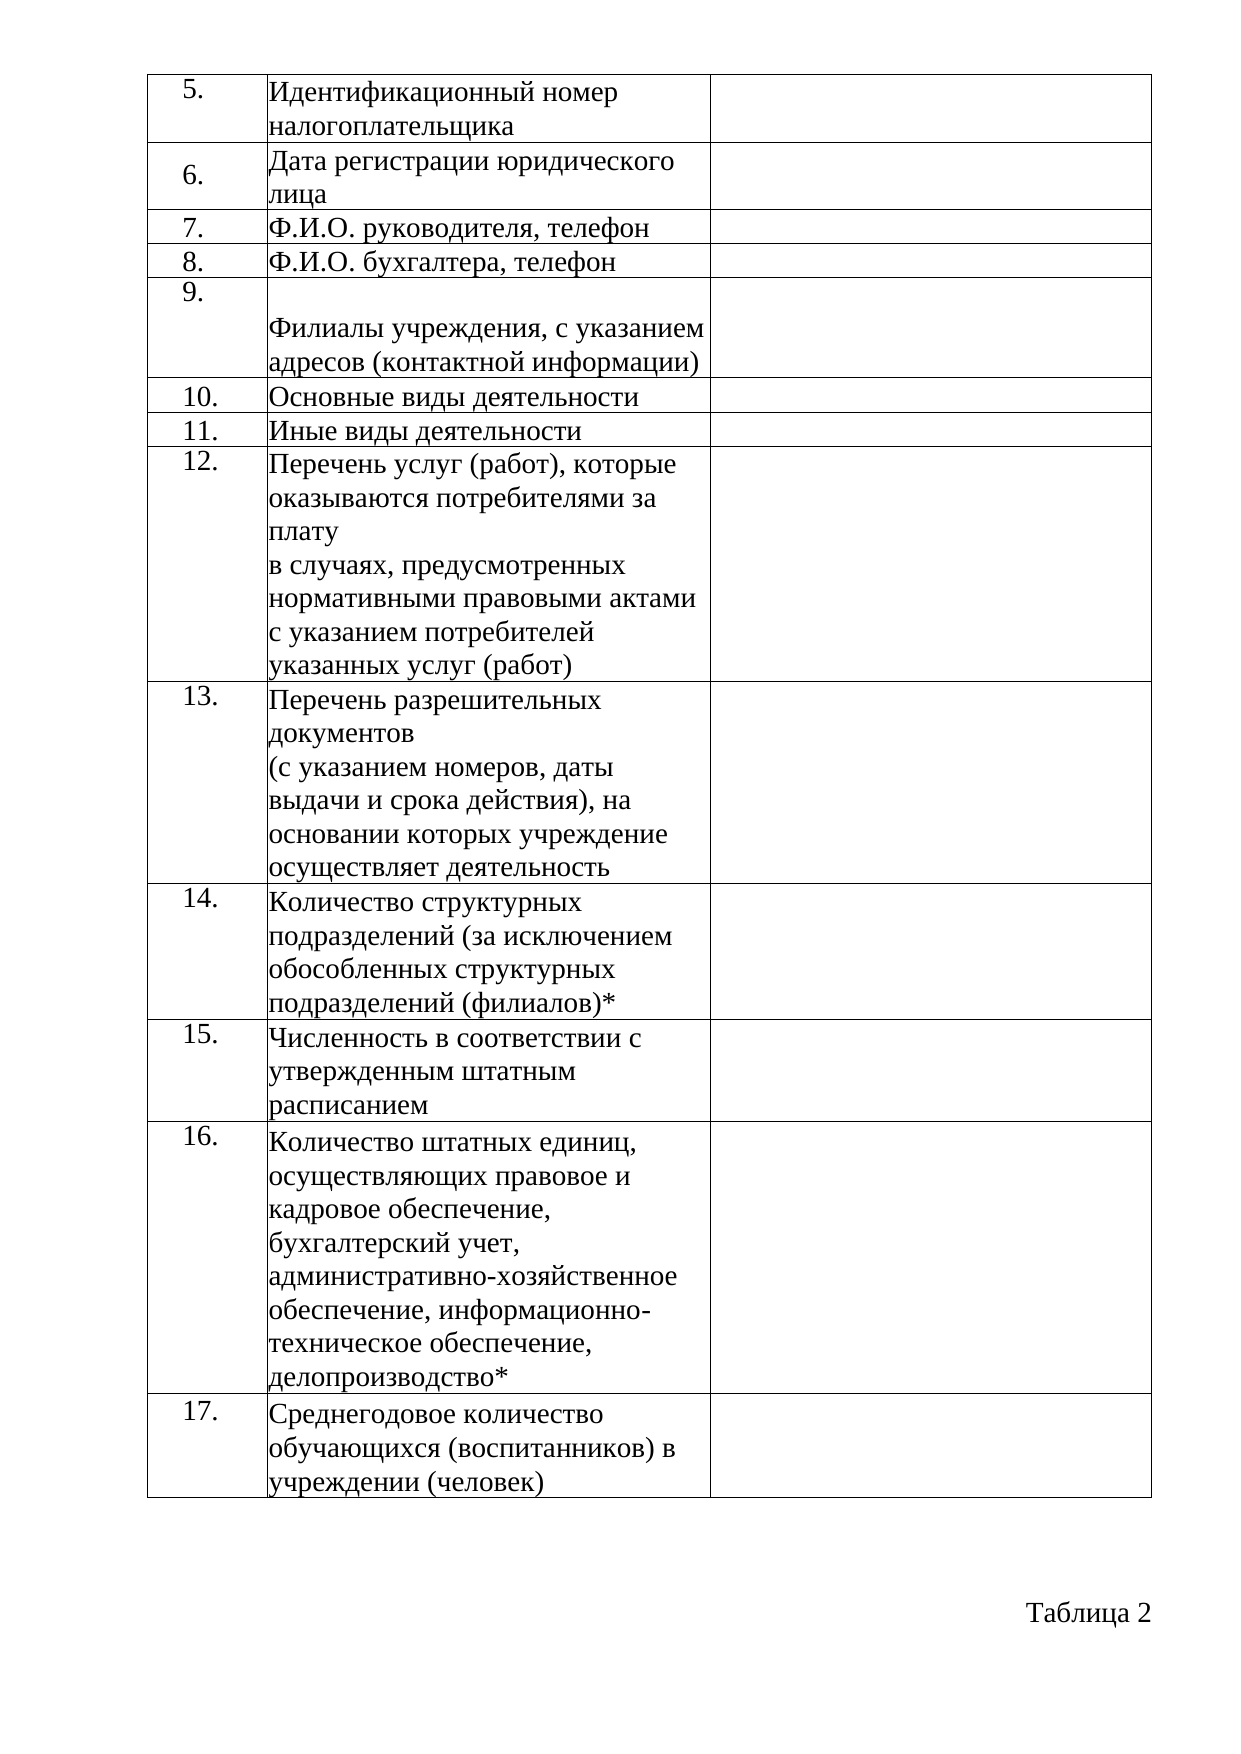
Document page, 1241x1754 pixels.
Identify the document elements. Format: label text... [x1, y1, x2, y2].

table_cell Иные виды деятельности [268, 413, 710, 446]
table_cell 8. [148, 244, 267, 277]
table_cell Филиалы учреждения, с указанием адресов (контактной информации) [268, 278, 710, 377]
table_cell [711, 143, 1151, 209]
text Таблица 2 [177, 1599, 1152, 1628]
table_cell Численность в соответствии с утвержденным штатным расписанием [268, 1020, 710, 1121]
table_cell 17. [148, 1394, 267, 1497]
table_cell [711, 378, 1151, 412]
table_cell 15. [148, 1020, 267, 1121]
table_cell 6. [148, 143, 267, 209]
table_cell 13. [148, 682, 267, 883]
table_cell 14. [148, 884, 267, 1019]
table_cell Перечень услуг (работ), которые оказываются потребителями за плату в случаях, предусмотренных нормативными правовыми актами с указанием потребителей указанных услуг (работ) [268, 447, 710, 681]
table_cell [711, 413, 1151, 446]
table_cell [711, 884, 1151, 1019]
table_cell 12. [148, 447, 267, 681]
table_cell [711, 244, 1151, 277]
table_cell Основные виды деятельности [268, 378, 710, 412]
table_cell [711, 278, 1151, 377]
table_cell 10. [148, 378, 267, 412]
table_cell 5. [148, 75, 267, 142]
table_cell [711, 1020, 1151, 1121]
table_cell Среднегодовое количество обучающихся (воспитанников) в учреждении (человек) [268, 1394, 710, 1497]
table_cell [711, 682, 1151, 883]
table_cell Количество структурных подразделений (за исключением обособленных структурных подразделений (филиалов)* [268, 884, 710, 1019]
table_cell [711, 75, 1151, 142]
table_cell Идентификационный номер налогоплательщика [268, 75, 710, 142]
table_cell 11. [148, 413, 267, 446]
table_cell Количество штатных единиц, осуществляющих правовое и кадровое обеспечение, бухгалтерский учет, административно-хозяйственное обеспечение, информационнотехническое обеспечение, делопроизводство* [268, 1122, 710, 1392]
table_cell 9. [148, 278, 267, 377]
table_cell Дата регистрации юридического лица [268, 143, 710, 209]
table_cell [711, 210, 1151, 243]
table_cell [711, 447, 1151, 681]
table_cell 7. [148, 210, 267, 243]
table_cell 16. [148, 1122, 267, 1392]
table_cell Перечень разрешительных документов (с указанием номеров, даты выдачи и срока действия), на основании которых учреждение осуществляет деятельность [268, 682, 710, 883]
table_cell [711, 1122, 1151, 1392]
table_cell Ф.И.О. руководителя, телефон [268, 210, 710, 243]
table_cell Ф.И.О. бухгалтера, телефон [268, 244, 710, 277]
table_cell [711, 1394, 1151, 1497]
